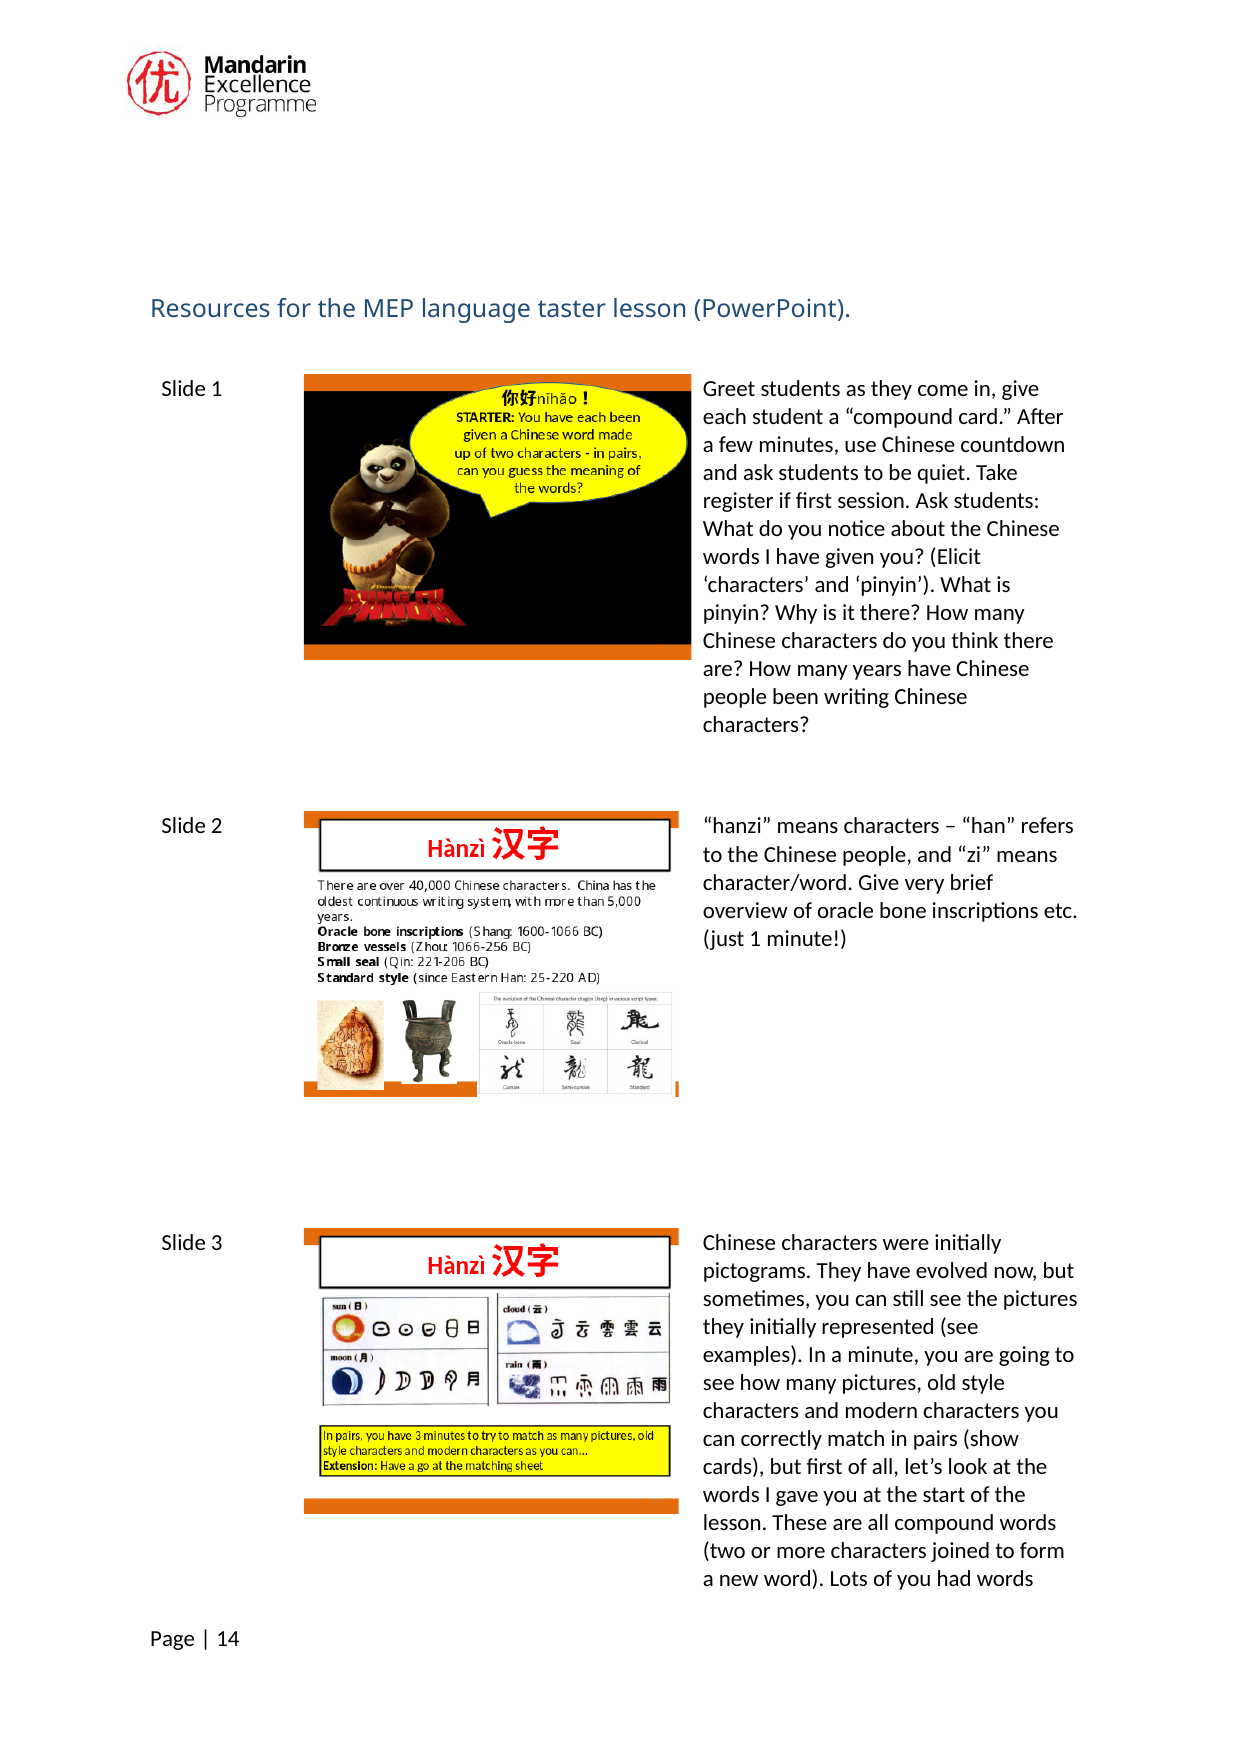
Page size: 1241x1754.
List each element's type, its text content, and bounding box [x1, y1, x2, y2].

table_cell [293, 1228, 691, 1604]
table_header Slide 1 [150, 374, 292, 812]
subtitle Resources for the MEP language taster lesson (PowerPoint). [150, 291, 1090, 325]
table_cell “hanzi” means characters – “han” refers to the Chinese people, and “zi” means character/word. Give very brief overview of oracle bone inscriptions etc. (just 1 minute!) [691, 812, 1090, 1228]
table_cell Slide 2 [150, 812, 292, 1228]
table_cell Slide 3 [150, 1228, 292, 1604]
table_header [293, 374, 691, 812]
table_cell [293, 812, 691, 1228]
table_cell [691, 1228, 1090, 1604]
table_header Greet students as they come in, give each student a “compound card.” After a few minutes, use Chinese countdown and ask students to be quiet. Take register if first session. Ask students: What do you notice about the Chinese words I have given you? (Elicit ‘characters’ and ‘pinyin’). What is pinyin? Why is it there? How many Chinese characters do you think there are? How many years have Chinese people been writing Chinese characters? [691, 374, 1090, 812]
